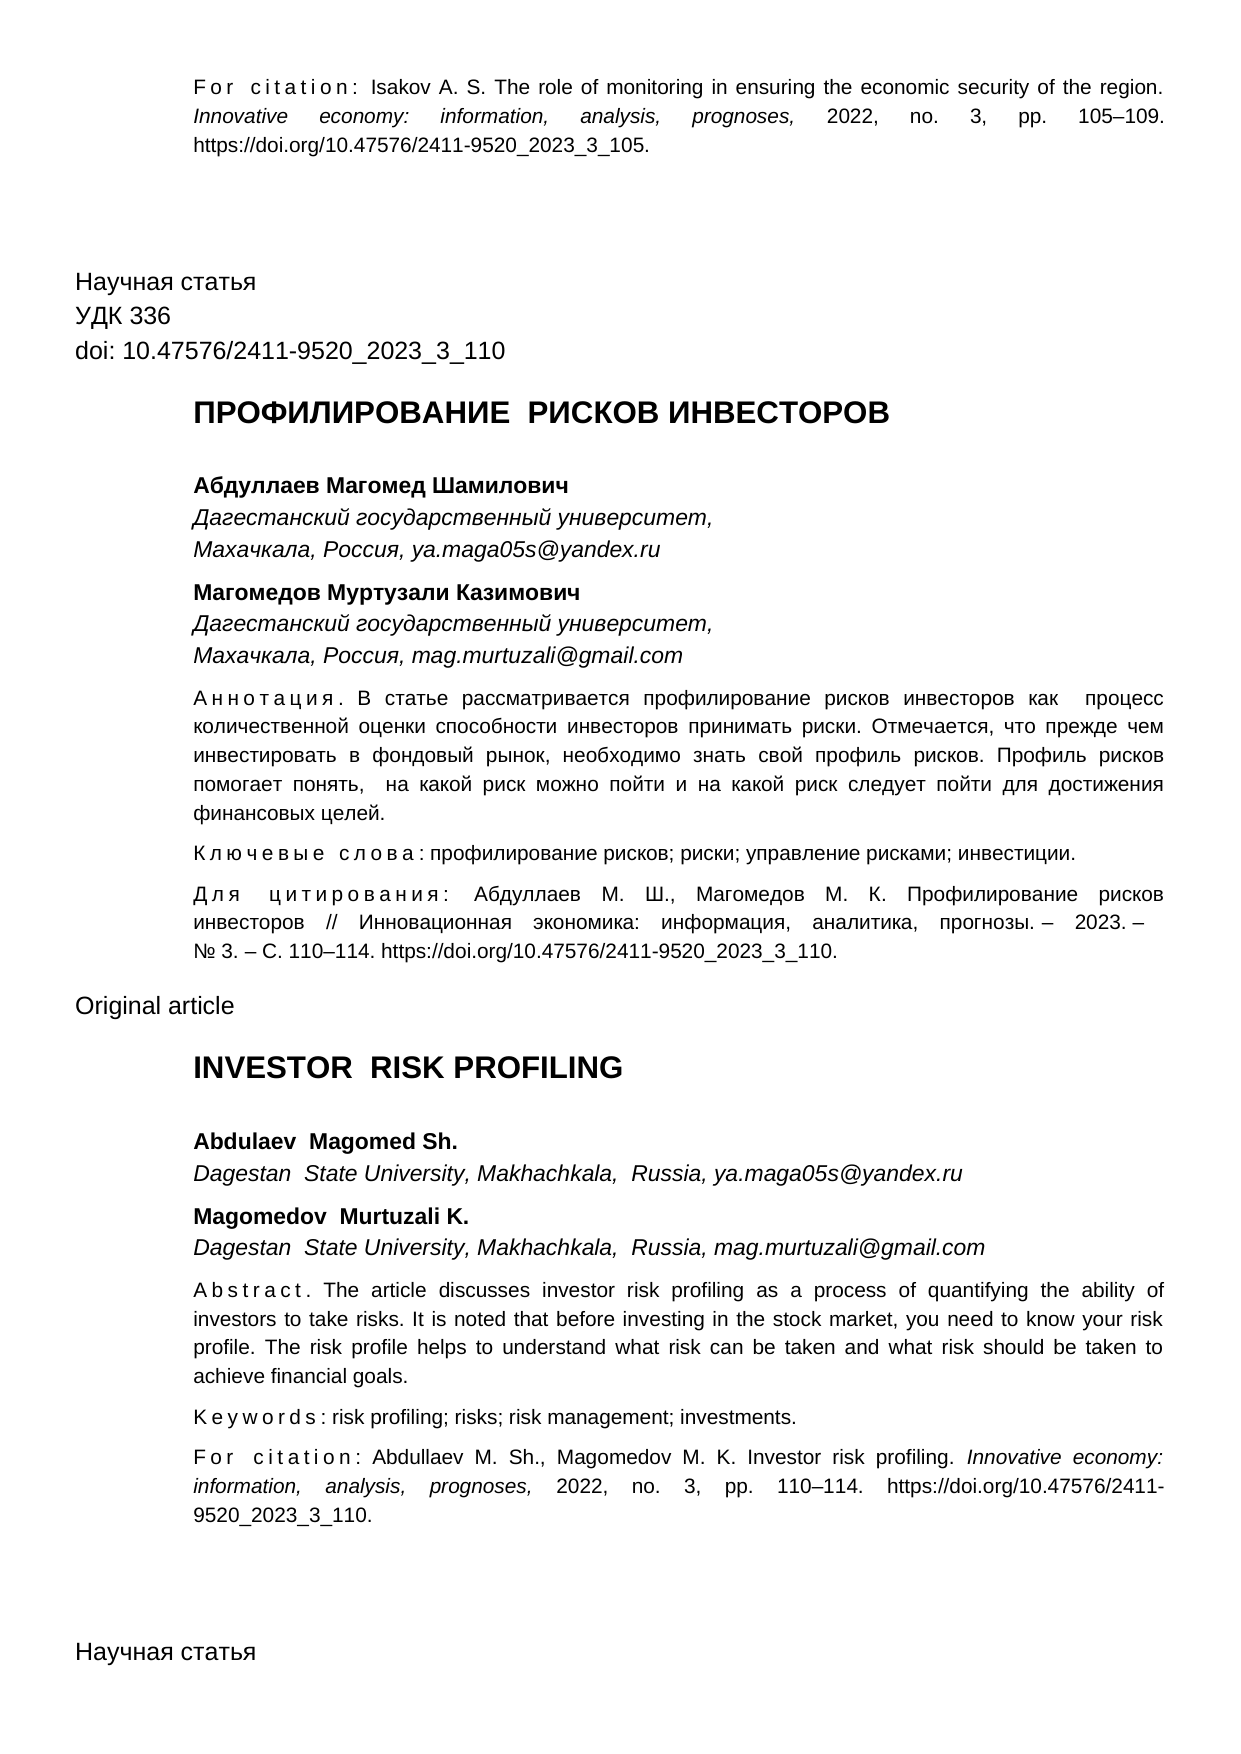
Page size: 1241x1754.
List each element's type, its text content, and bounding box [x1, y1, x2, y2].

text Dagestan State University, Makhachkala, Russia, mag.murtuzali@gmail.com [193, 1234, 1165, 1261]
text Дагестанский государственный университет, Махачкала, Россия, mag.murtuzali@gmail.com [193, 610, 1165, 668]
text Профилирование рисков инвесторов [193, 394, 1165, 430]
text Магомедов Муртузали Казимович [193, 579, 1165, 605]
text Dagestan State University, Makhachkala, Russia, ya.maga05s@yandex.ru [193, 1159, 1165, 1186]
text Abstract. The article discusses investor risk profiling as a process of quantifying the ability of investors to take risks. It is noted that before investing in the stock market, you need to know your risk profile. The risk profile helps to understand what risk can be taken and what risk should be taken to achieve financial goals. [193, 1278, 1165, 1388]
text Аннотация. В статье рассматривается профилирование рисков инвесторов как процесс количественной оценки способности инвесторов принимать риски. Отмечается, что прежде чем инвестировать в фондовый рынок, необходимо знать свой профиль рисков. Профиль рисков помогает понять, на какой риск можно пойти и на какой риск следует пойти для достижения финансовых целей. [193, 685, 1165, 824]
text For citation: Abdullaev M. Sh., Magomedov M. K. Investor risk profiling. Innovative economy: information, analysis, prognoses, 2022, no. 3, pp. 110–114. https://doi.org/10.47576/2411-9520_2023_3_110. [193, 1445, 1165, 1526]
text Дагестанский государственный университет, Махачкала, Россия, ya.maga05s@yandex.ru [193, 504, 1165, 562]
text doi: 10.47576/2411-9520_2023_3_110 [75, 336, 1165, 364]
text Magomedov Murtuzali K. [193, 1203, 1165, 1229]
text УДК 336 [75, 301, 1165, 330]
text For citation: Isakov A. S. The role of monitoring in ensuring the economic security of the region. Innovative economy: information, analysis, prognoses, 2022, no. 3, pp. 105–109. https://doi.org/10.47576/2411-9520_2023_3_105. [193, 75, 1165, 156]
text Original article [75, 991, 1165, 1020]
text Для цитирования: Абдуллаев М. Ш., Магомедов М. К. Профилирование рисков инвесторов // Инновационная экономика: информация, аналитика, прогнозы. – 2023. – № 3. – С. 110–114. https://doi.org/10.47576/2411-9520_2023_3_110. [193, 881, 1165, 963]
text Abdulaev Magomed Sh. [193, 1128, 1165, 1154]
text Абдуллаев Магомед Шамилович [193, 472, 1165, 499]
text Научная статья [75, 267, 1165, 296]
text Keywords: risk profiling; risks; risk management; investments. [193, 1404, 1165, 1428]
text Ключевые слова: профилирование рисков; риски; управление рисками; инвестиции. [193, 841, 1165, 865]
text Investor risk profiling [193, 1049, 1165, 1085]
text Научная статья [75, 1637, 1165, 1666]
